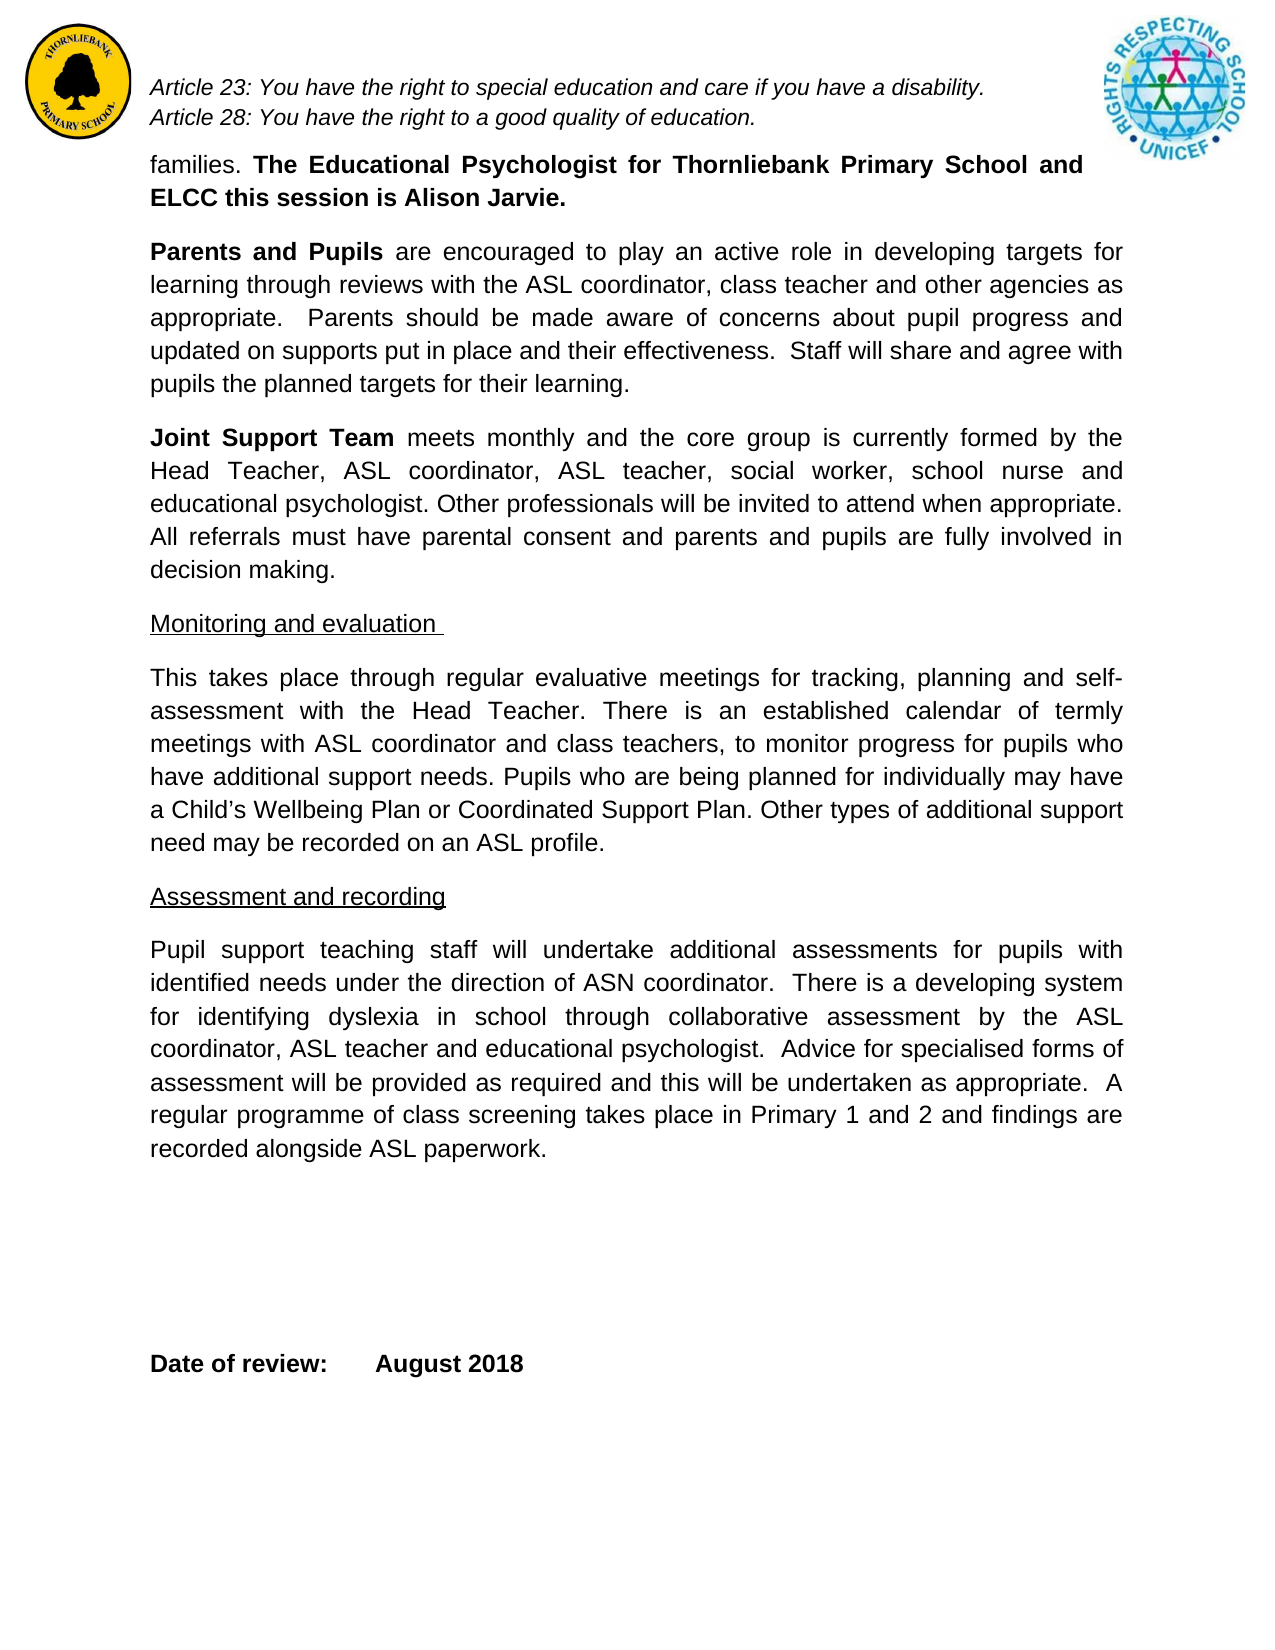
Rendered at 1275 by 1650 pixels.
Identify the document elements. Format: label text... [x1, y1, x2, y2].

text Date of review: August 2018 [150, 1349, 1125, 1378]
text This takes place through regular evaluative meetings for tracking, planning and self-assessment with the Head Teacher. There is an established calendar of termly meetings with ASL coordinator and class teachers, to monitor progress for pupils who have additional support needs. Pupils who are being planned for individually may have a Child’s Wellbeing Plan or Coordinated Support Plan. Other types of additional support need may be recorded on an ASL profile. [150, 663, 1125, 856]
text Parents and Pupils are encouraged to play an active role in developing targets for learning through reviews with the ASL coordinator, class teacher and other agencies as appropriate. Parents should be made aware of concerns about pupil progress and updated on supports put in place and their effectiveness. Staff will share and agree with pupils the planned targets for their learning. [150, 237, 1125, 398]
picture [1103, 15, 1246, 161]
text Joint Support Team meets monthly and the core group is currently formed by the Head Teacher, ASL coordinator, ASL teacher, social worker, school nurse and educational psychologist. Other professionals will be invited to attend when appropriate. All referrals must have parental consent and parents and pupils are fully involved in decision making. [150, 423, 1125, 584]
text Assessment and recording [150, 882, 1125, 910]
text Pupil support teaching staff will undertake additional assessments for pupils with identified needs under the direction of ASN coordinator. There is a developing system for identifying dyslexia in school through collaborative assessment by the ASL coordinator, ASL teacher and educational psychologist. Advice for specialised forms of assessment will be provided as required and this will be undertaken as appropriate. A regular programme of class screening takes place in Primary 1 and 2 and findings are recorded alongside ASL paperwork. [150, 935, 1125, 1162]
text Monitoring and evaluation [150, 609, 1125, 637]
picture [25, 23, 132, 140]
